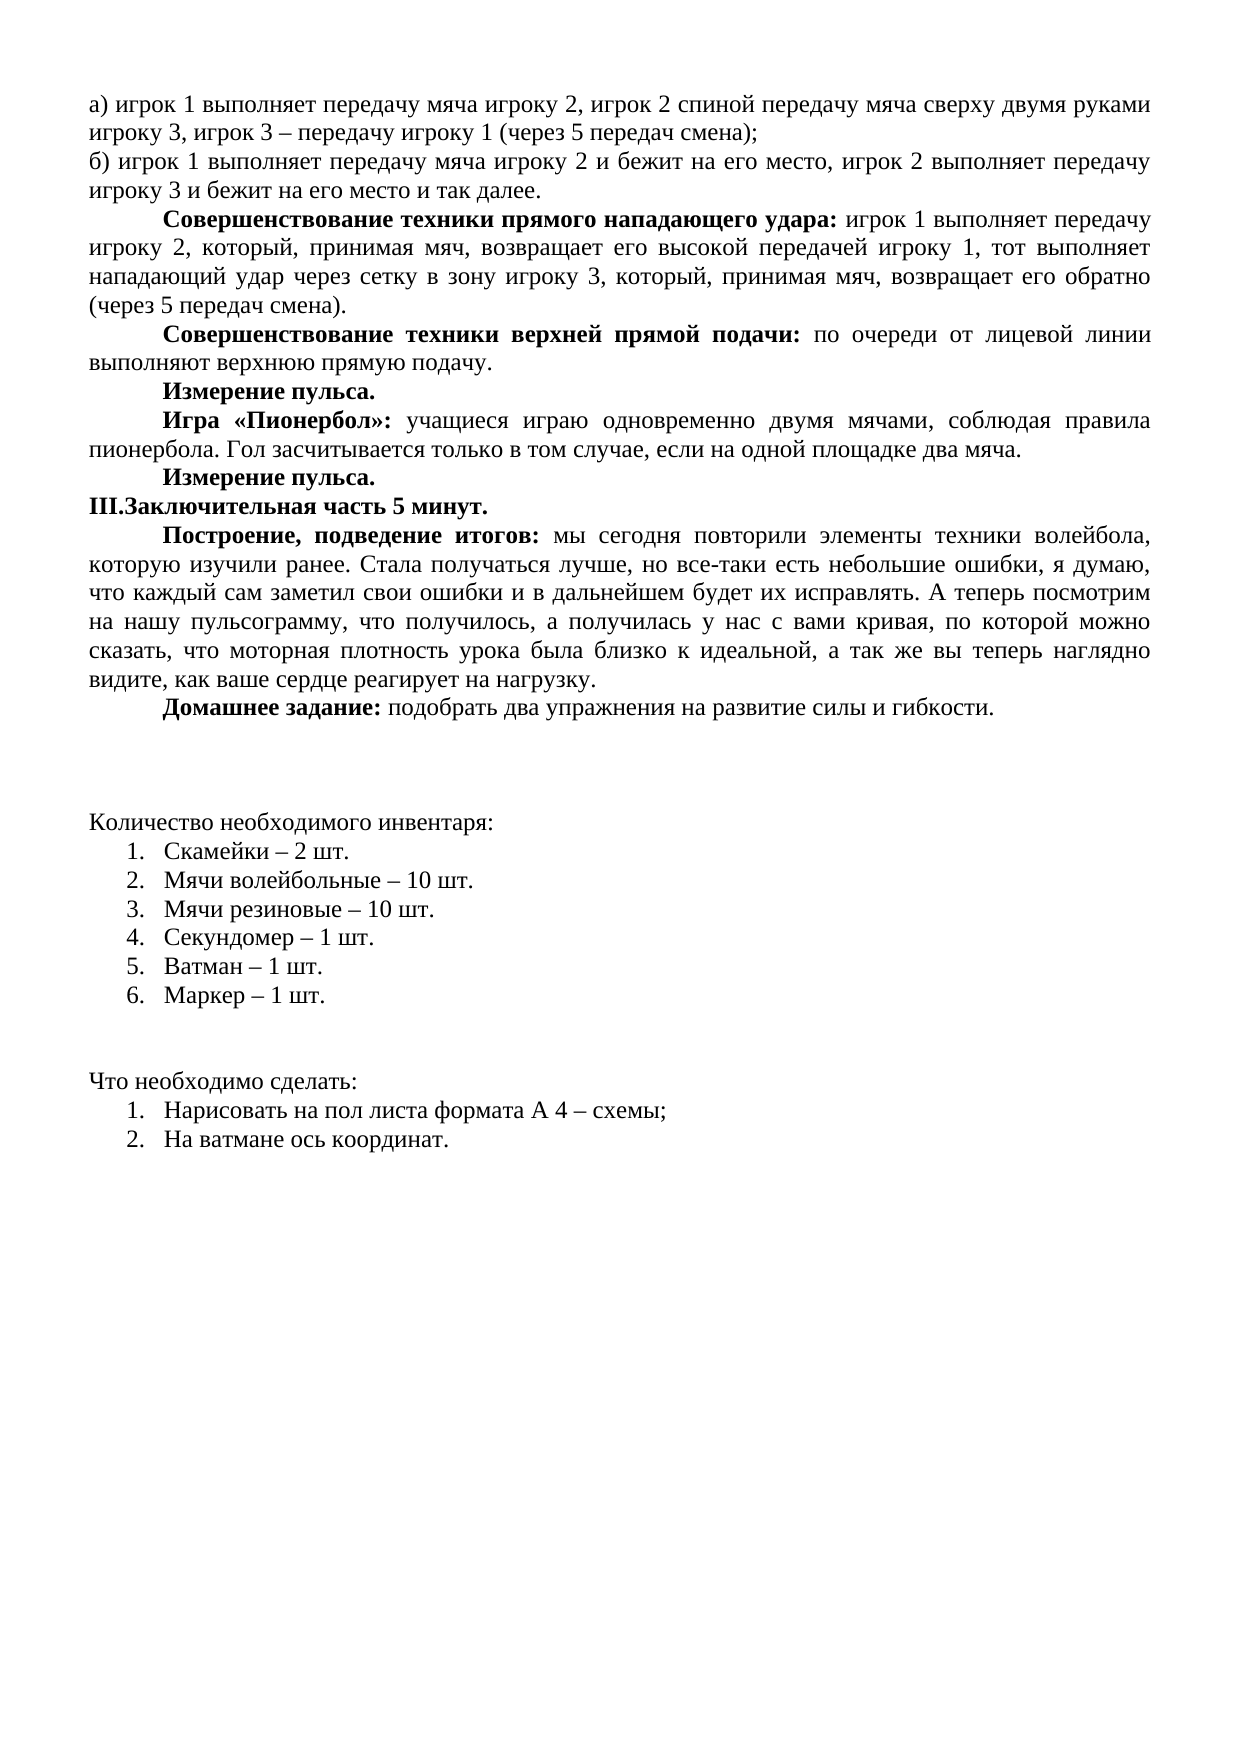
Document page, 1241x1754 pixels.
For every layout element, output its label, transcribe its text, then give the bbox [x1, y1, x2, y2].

text Количество необходимого инвентаря: [89, 807, 1152, 836]
text Домашнее задание: подобрать два упражнения на развитие силы и гибкости. [89, 692, 1152, 721]
text Совершенствование техники прямого нападающего удара: игрок 1 выполняет передачу игроку 2, который, принимая мяч, возвращает его высокой передачей игроку 1, тот выполняет нападающий удар через сетку в зону игроку 3, который, принимая мяч, возвращает его обратно (через 5 передач смена). [89, 204, 1152, 319]
list Секундомер – 1 шт. [126, 922, 1152, 951]
text III.Заключительная часть 5 минут. [89, 491, 1152, 520]
list Ватман – 1 шт. [126, 951, 1152, 980]
text Построение, подведение итогов: мы сегодня повторили элементы техники волейбола, которую изучили ранее. Стала получаться лучше, но все-таки есть небольшие ошибки, я думаю, что каждый сам заметил свои ошибки и в дальнейшем будет их исправлять. А теперь посмотрим на нашу пульсограмму, что получилось, а получилась у нас с вами кривая, по которой можно сказать, что моторная плотность урока была близко к идеальной, а так же вы теперь наглядно видите, как ваше сердце реагирует на нагрузку. [89, 520, 1152, 692]
text Совершенствование техники верхней прямой подачи: по очереди от лицевой линии выполняют верхнюю прямую подачу. [89, 319, 1152, 376]
text Измерение пульса. [89, 376, 1152, 405]
text Что необходимо сделать: [89, 1066, 1152, 1095]
list Скамейки – 2 шт. [126, 836, 1152, 865]
list Мячи волейбольные – 10 шт. [126, 865, 1152, 894]
list Маркер – 1 шт. [126, 980, 1152, 1009]
text Измерение пульса. [89, 462, 1152, 491]
text Игра «Пионербол»: учащиеся играю одновременно двумя мячами, соблюдая правила пионербола. Гол засчитывается только в том случае, если на одной площадке два мяча. [89, 405, 1152, 462]
list На ватмане ось координат. [126, 1124, 1152, 1152]
text а) игрок 1 выполняет передачу мяча игроку 2, игрок 2 спиной передачу мяча сверху двумя руками игроку 3, игрок 3 – передачу игроку 1 (через 5 передач смена); [89, 89, 1152, 146]
list Мячи резиновые – 10 шт. [126, 894, 1152, 922]
list Нарисовать на пол листа формата А 4 – схемы; [126, 1095, 1152, 1124]
text б) игрок 1 выполняет передачу мяча игроку 2 и бежит на его место, игрок 2 выполняет передачу игроку 3 и бежит на его место и так далее. [89, 146, 1152, 204]
